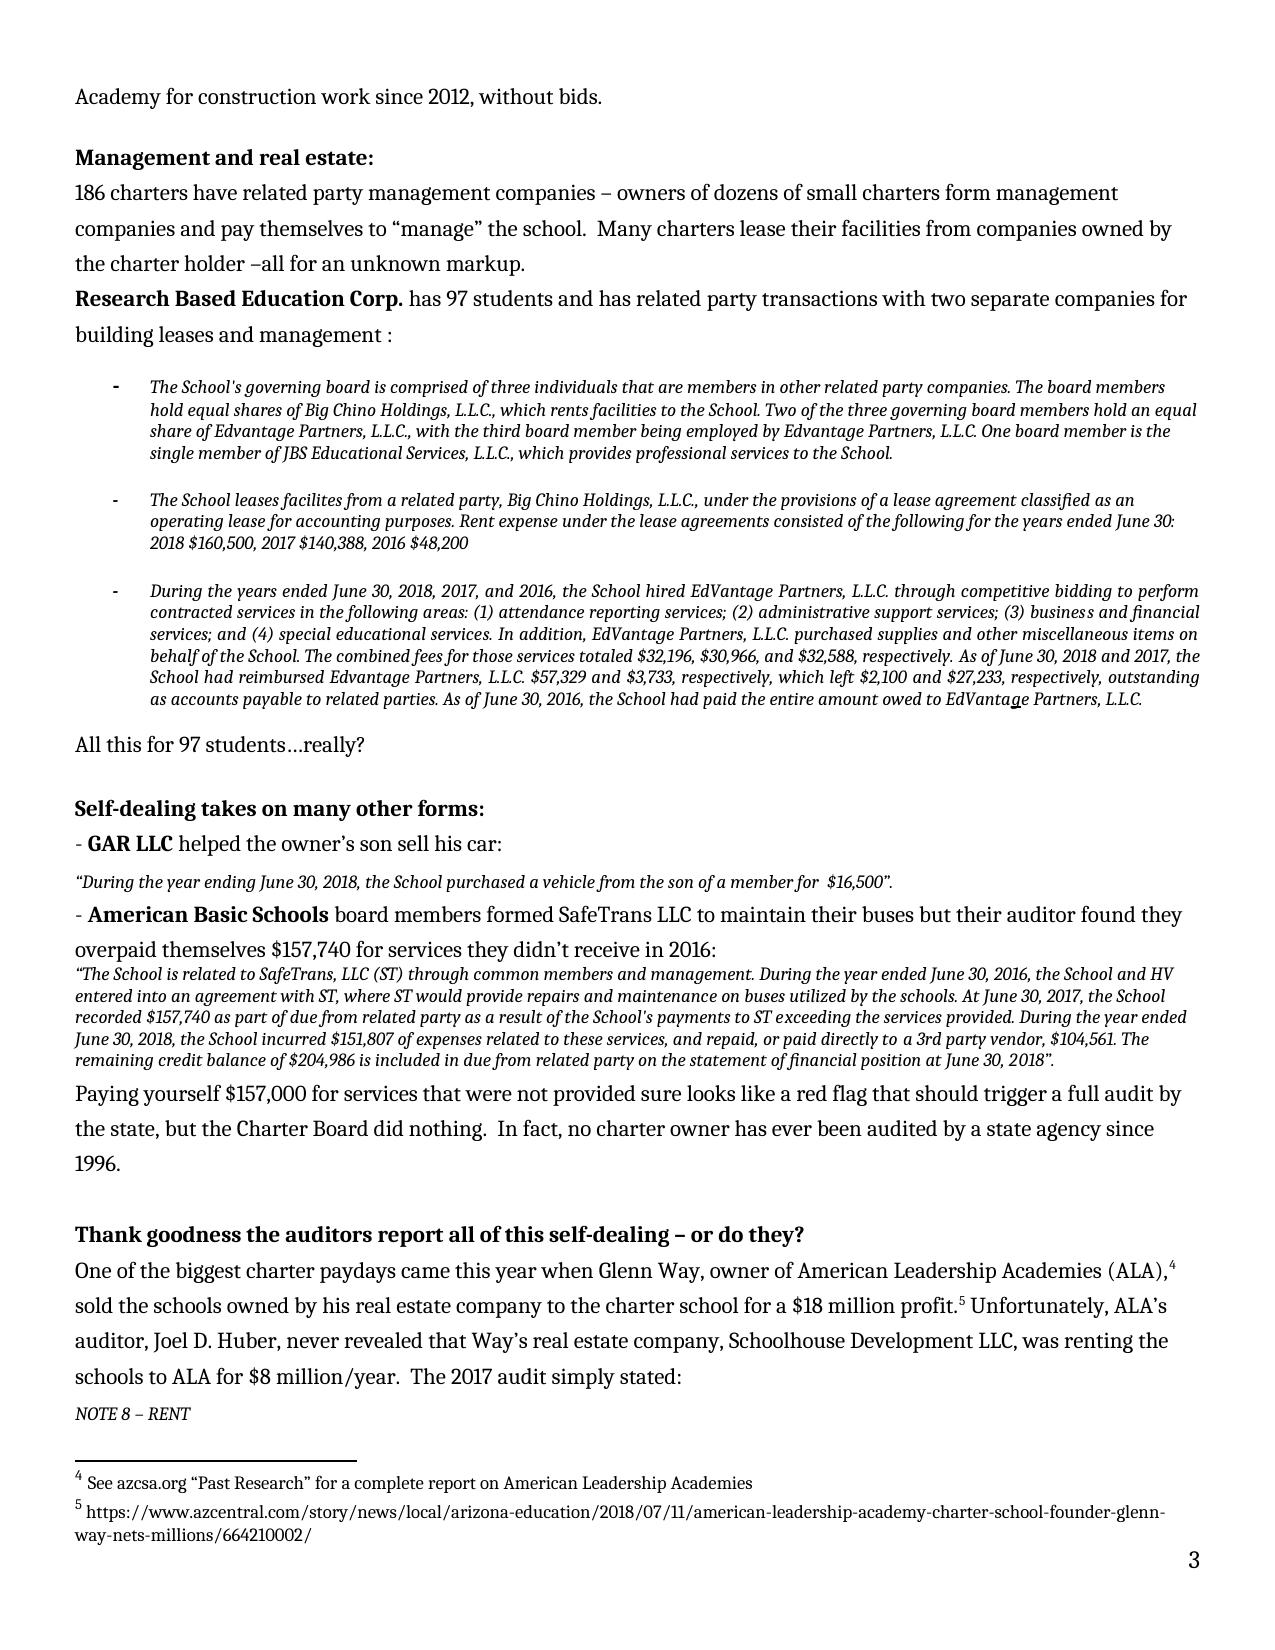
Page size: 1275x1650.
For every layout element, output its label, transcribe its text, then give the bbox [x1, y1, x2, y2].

text 186 charters have related party management companies – owners of dozens of small charters form management companies and pay themselves to “manage” the school. Many charters lease their facilities from companies owned by the charter holder –all for an unknown markup. [75, 171, 1200, 277]
list During the years ended June 30, 2018, 2017, and 2016, the School hired EdVantage Partners, L.L.C. through competitive bidding to perform contracted services in the following areas: (1) attendance reporting services; (2) administrative support services; (3) business and financial services; and (4) special educational services. In addition, EdVantage Partners, L.L.C. purchased supplies and other miscellaneous items on behalf of the School. The combined fees for those services totaled $32,196, $30,966, and $32,588, respectively. As of June 30, 2018 and 2017, the School had reimbursed Edvantage Partners, L.L.C. $57,329 and $3,733, respectively, which left $2,100 and $27,233, respectively, outstanding as accounts payable to related parties. As of June 30, 2016, the School had paid the entire amount owed to EdVantage Partners, L.L.C. [112, 581, 1200, 710]
text One of the biggest charter paydays came this year when Glenn Way, owner of American Leadership Academies (ALA), sold the schools owned by his real estate company to the charter school for a $18 million profit. Unfortunately, ALA’s auditor, Joel D. Huber, never revealed that Way’s real estate company, Schoolhouse Development LLC, was renting the schools to ALA for $8 million/year. The 2017 audit simply stated: [75, 1248, 1200, 1390]
text “During the year ending June 30, 2018, the School purchased a vehicle from the son of a member for $16,500”. [75, 857, 1200, 893]
text All this for 97 students…really? [75, 731, 1200, 758]
text - American Basic Schools board members formed SafeTrans LLC to maintain their buses but their auditor found they overpaid themselves $157,740 for services they didn’t receive in 2016: [75, 893, 1200, 963]
text NOTE 8 – RENT [75, 1390, 1200, 1426]
list The School leases facilites from a related party, Big Chino Holdings, L.L.C., under the provisions of a lease agreement classified as an operating lease for accounting purposes. Rent expense under the lease agreements consisted of the following for the years ended June 30: 2018 $160,500, 2017 $140,388, 2016 $48,200 [112, 489, 1200, 554]
text “The School is related to SafeTrans, LLC (ST) through common members and management. During the year ended June 30, 2016, the School and HV entered into an agreement with ST, where ST would provide repairs and maintenance on buses utilized by the schools. At June 30, 2017, the School recorded $157,740 as part of due from related party as a result of the School's payments to ST exceeding the services provided. During the year ended June 30, 2018, the School incurred $151,807 of expenses related to these services, and repaid, or paid directly to a 3rd party vendor, $104,561. The remaining credit balance of $204,986 is included in due from related party on the statement of financial position at June 30, 2018”. [75, 963, 1200, 1071]
text Research Based Education Corp. has 97 students and has related party transactions with two separate companies for building leases and management : [75, 277, 1200, 348]
list The School's governing board is comprised of three individuals that are members in other related party companies. The board members hold equal shares of Big Chino Holdings, L.L.C., which rents facilities to the School. Two of the three governing board members hold an equal share of Edvantage Partners, L.L.C., with the third board member being employed by Edvantage Partners, L.L.C. One board member is the single member of JBS Educational Services, L.L.C., which provides professional services to the School. [112, 373, 1200, 464]
text Self-dealing takes on many other forms: [75, 786, 1200, 822]
text Paying yourself $157,000 for services that were not provided sure looks like a red flag that should trigger a full audit by the state, but the Charter Board did nothing. In fact, no charter owner has ever been audited by a state agency since 1996. [75, 1071, 1200, 1178]
text Thank goodness the auditors report all of this self-dealing – or do they? [75, 1213, 1200, 1248]
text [75, 75, 1200, 110]
text Management and real estate: [75, 135, 1200, 171]
text - GAR LLC helped the owner’s son sell his car: [75, 822, 1200, 857]
